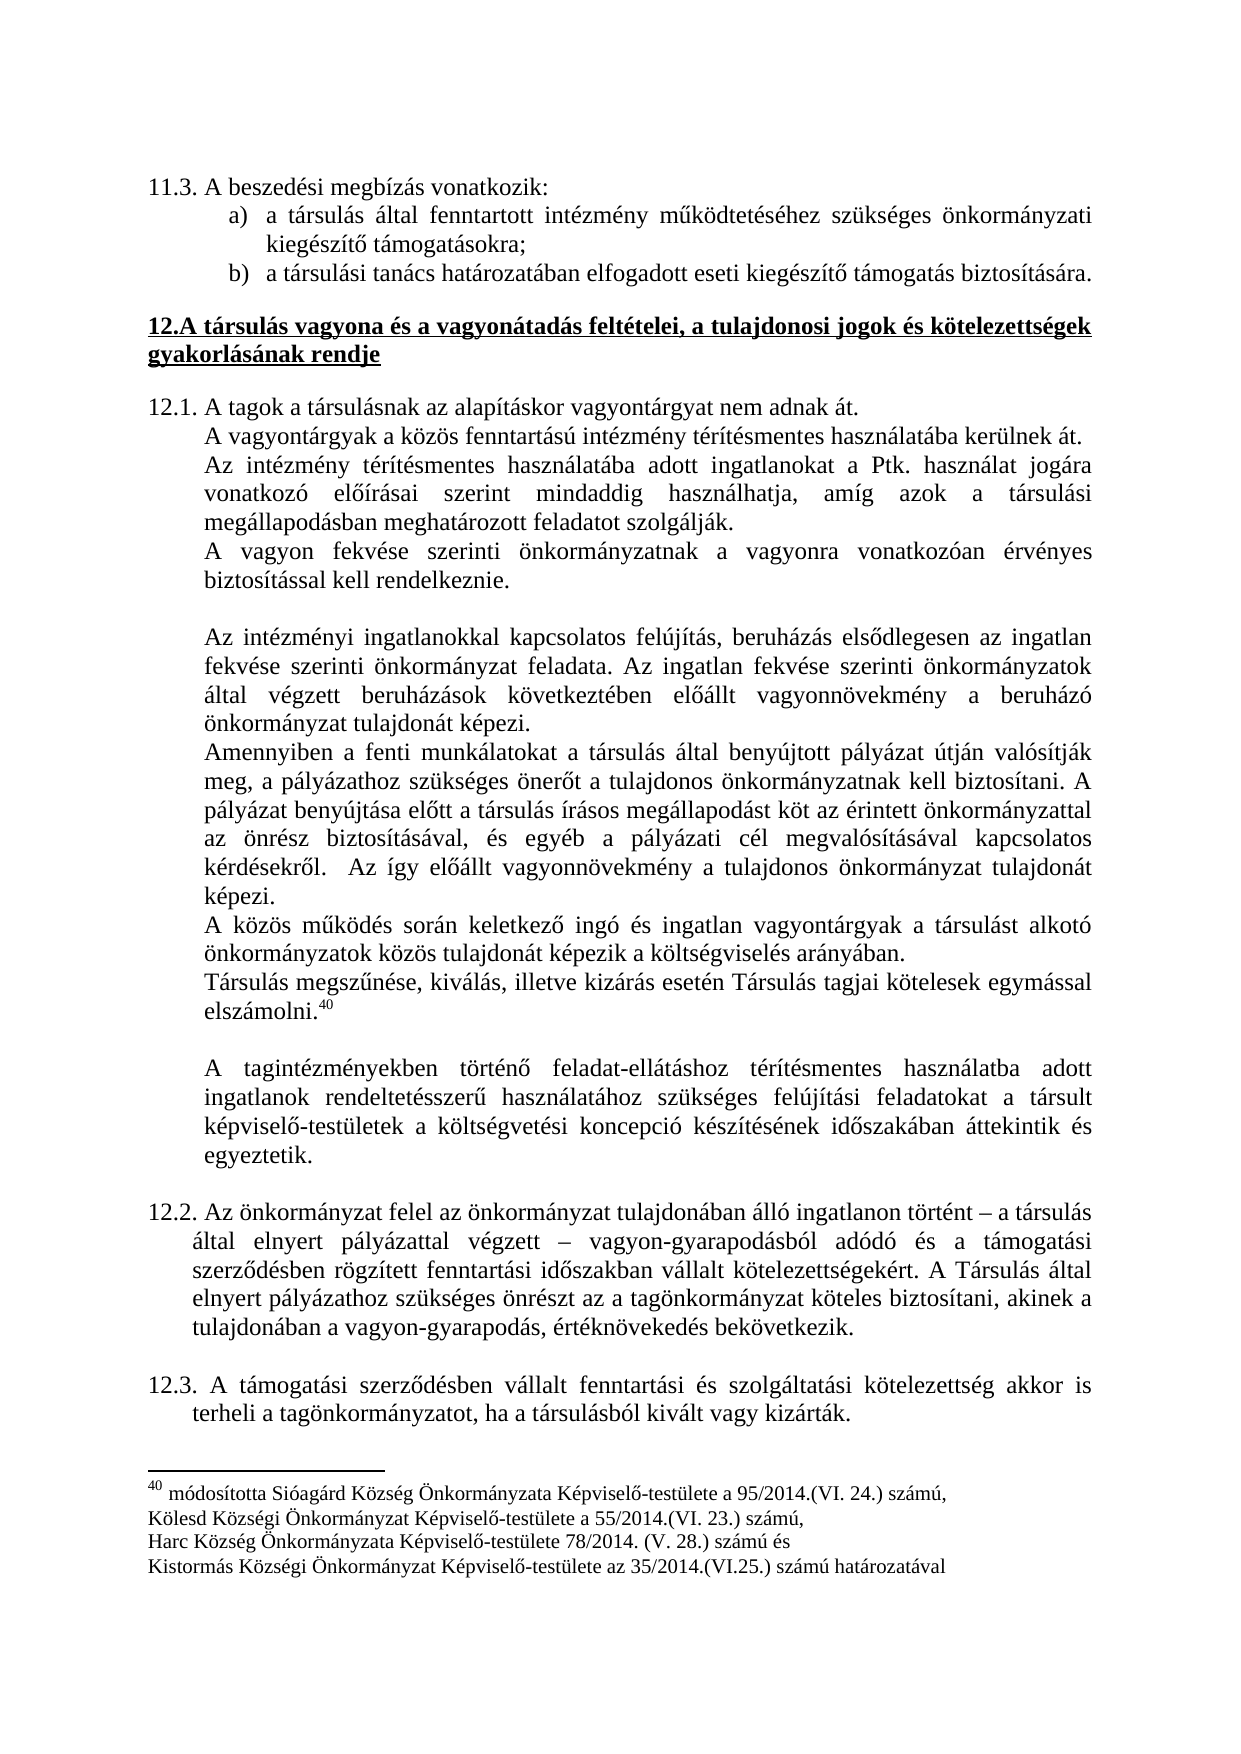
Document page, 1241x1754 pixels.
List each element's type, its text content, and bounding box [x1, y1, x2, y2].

text A vagyon fekvése szerinti önkormányzatnak a vagyonra vonatkozóan érvényes biztosítással kell rendelkeznie. [204, 536, 1093, 593]
text 11.3. A beszedési megbízás vonatkozik: [148, 172, 1093, 200]
text A közös működés során keletkező ingó és ingatlan vagyontárgyak a társulást alkotó önkormányzatok közös tulajdonát képezik a költségviselés arányában. [204, 910, 1093, 967]
text Társulás megszűnése, kiválás, illetve kizárás esetén Társulás tagjai kötelesek egymással elszámolni. [204, 967, 1093, 1025]
text Az intézményi ingatlanokkal kapcsolatos felújítás, beruházás elsődlegesen az ingatlan fekvése szerinti önkormányzat feladata. Az ingatlan fekvése szerinti önkormányzatok által végzett beruházások következtében előállt vagyonnövekmény a beruházó önkormányzat tulajdonát képezi. [204, 622, 1093, 737]
list a társulási tanács határozatában elfogadott eseti kiegészítő támogatás biztosítására. [228, 258, 1093, 287]
text 12.1. A tagok a társulásnak az alapításkor vagyontárgyat nem adnak át. [148, 392, 1093, 421]
text Amennyiben a fenti munkálatokat a társulás által benyújtott pályázat útján valósítják meg, a pályázathoz szükséges önerőt a tulajdonos önkormányzatnak kell biztosítani. A pályázat benyújtása előtt a társulás írásos megállapodást köt az érintett önkormányzattal az önrész biztosításával, és egyéb a pályázati cél megvalósításával kapcsolatos kérdésekről. Az így előállt vagyonnövekmény a tulajdonos önkormányzat tulajdonát képezi. [204, 737, 1093, 910]
text A vagyontárgyak a közös fenntartású intézmény térítésmentes használatába kerülnek át. [204, 421, 1093, 450]
text 12.3. A támogatási szerződésben vállalt fenntartási és szolgáltatási kötelezettség akkor is terheli a tagönkormányzatot, ha a társulásból kivált vagy kizárták. [148, 1370, 1093, 1427]
text 12.A társulás vagyona és a vagyonátadás feltételei, a tulajdonosi jogok és kötelezettségek gyakorlásának rendje [148, 311, 1093, 368]
text A tagintézményekben történő feladat-ellátáshoz térítésmentes használatba adott ingatlanok rendeltetésszerű használatához szükséges felújítási feladatokat a társult képviselő-testületek a költségvetési koncepció készítésének időszakában áttekintik és egyeztetik. [204, 1053, 1093, 1168]
text 12.2. Az önkormányzat felel az önkormányzat tulajdonában álló ingatlanon történt – a társulás által elnyert pályázattal végzett – vagyon-gyarapodásból adódó és a támogatási szerződésben rögzített fenntartási időszakban vállalt kötelezettségekért. A Társulás által elnyert pályázathoz szükséges önrészt az a tagönkormányzat köteles biztosítani, akinek a tulajdonában a vagyon-gyarapodás, értéknövekedés bekövetkezik. [148, 1197, 1093, 1341]
list a társulás által fenntartott intézmény működtetéséhez szükséges önkormányzati kiegészítő támogatásokra; [228, 200, 1093, 258]
text Az intézmény térítésmentes használatába adott ingatlanokat a Ptk. használat jogára vonatkozó előírásai szerint mindaddig használhatja, amíg azok a társulási megállapodásban meghatározott feladatot szolgálják. [204, 450, 1093, 536]
